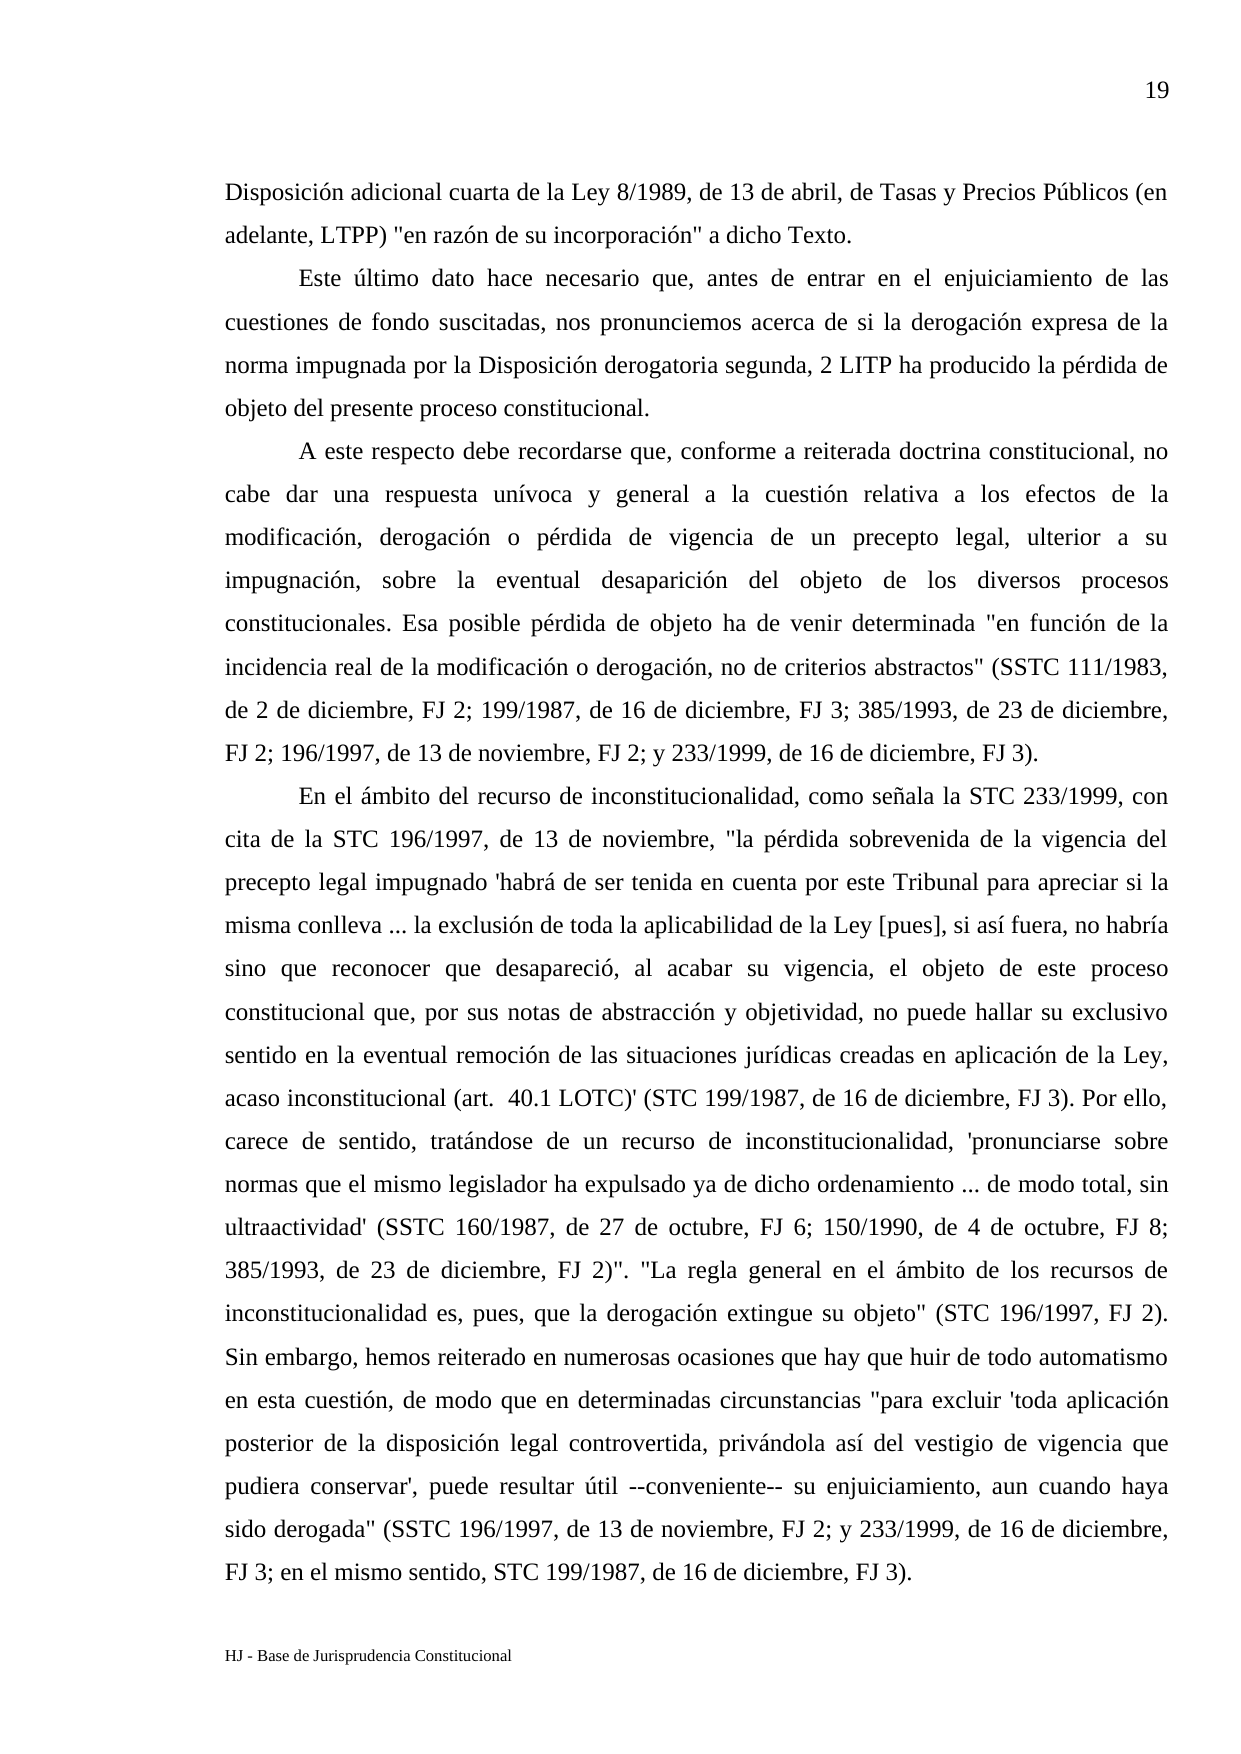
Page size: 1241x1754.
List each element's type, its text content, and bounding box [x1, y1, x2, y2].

text A este respecto debe recordarse que, conforme a reiterada doctrina constitucional, no cabe dar una respuesta unívoca y general a la cuestión relativa a los efectos de la modificación, derogación o pérdida de vigencia de un precepto legal, ulterior a su impugnación, sobre la eventual desaparición del objeto de los diversos procesos constitucionales. Esa posible pérdida de objeto ha de venir determinada "en función de la incidencia real de la modificación o derogación, no de criterios abstractos" (SSTC 111/1983, de 2 de diciembre, FJ 2; 199/1987, de 16 de diciembre, FJ 3; 385/1993, de 23 de diciembre, FJ 2; 196/1997, de 13 de noviembre, FJ 2; y 233/1999, de 16 de diciembre, FJ 3). [224, 436, 1169, 767]
text Este último dato hace necesario que, antes de entrar en el enjuiciamiento de las cuestiones de fondo suscitadas, nos pronunciemos acerca de si la derogación expresa de la norma impugnada por la Disposición derogatoria segunda, 2 LITP ha producido la pérdida de objeto del presente proceso constitucional. [224, 263, 1169, 422]
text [224, 177, 1169, 249]
text En el ámbito del recurso de inconstitucionalidad, como señala la STC 233/1999, con cita de la STC 196/1997, de 13 de noviembre, "la pérdida sobrevenida de la vigencia del precepto legal impugnado 'habrá de ser tenida en cuenta por este Tribunal para apreciar si la misma conlleva ... la exclusión de toda la aplicabilidad de la Ley [pues], si así fuera, no habría sino que reconocer que desapareció, al acabar su vigencia, el objeto de este proceso constitucional que, por sus notas de abstracción y objetividad, no puede hallar su exclusivo sentido en la eventual remoción de las situaciones jurídicas creadas en aplicación de la Ley, acaso inconstitucional (art. 40.1 LOTC)' (STC 199/1987, de 16 de diciembre, FJ 3). Por ello, carece de sentido, tratándose de un recurso de inconstitucionalidad, 'pronunciarse sobre normas que el mismo legislador ha expulsado ya de dicho ordenamiento ... de modo total, sin ultraactividad' (SSTC 160/1987, de 27 de octubre, FJ 6; 150/1990, de 4 de octubre, FJ 8; 385/1993, de 23 de diciembre, FJ 2)". "La regla general en el ámbito de los recursos de inconstitucionalidad es, pues, que la derogación extingue su objeto" (STC 196/1997, FJ 2). Sin embargo, hemos reiterado en numerosas ocasiones que hay que huir de todo automatismo en esta cuestión, de modo que en determinadas circunstancias "para excluir 'toda aplicación posterior de la disposición legal controvertida, privándola así del vestigio de vigencia que pudiera conservar', puede resultar útil --conveniente-- su enjuiciamiento, aun cuando haya sido derogada" (SSTC 196/1997, de 13 de noviembre, FJ 2; y 233/1999, de 16 de diciembre, FJ 3; en el mismo sentido, STC 199/1987, de 16 de diciembre, FJ 3). [224, 781, 1169, 1586]
